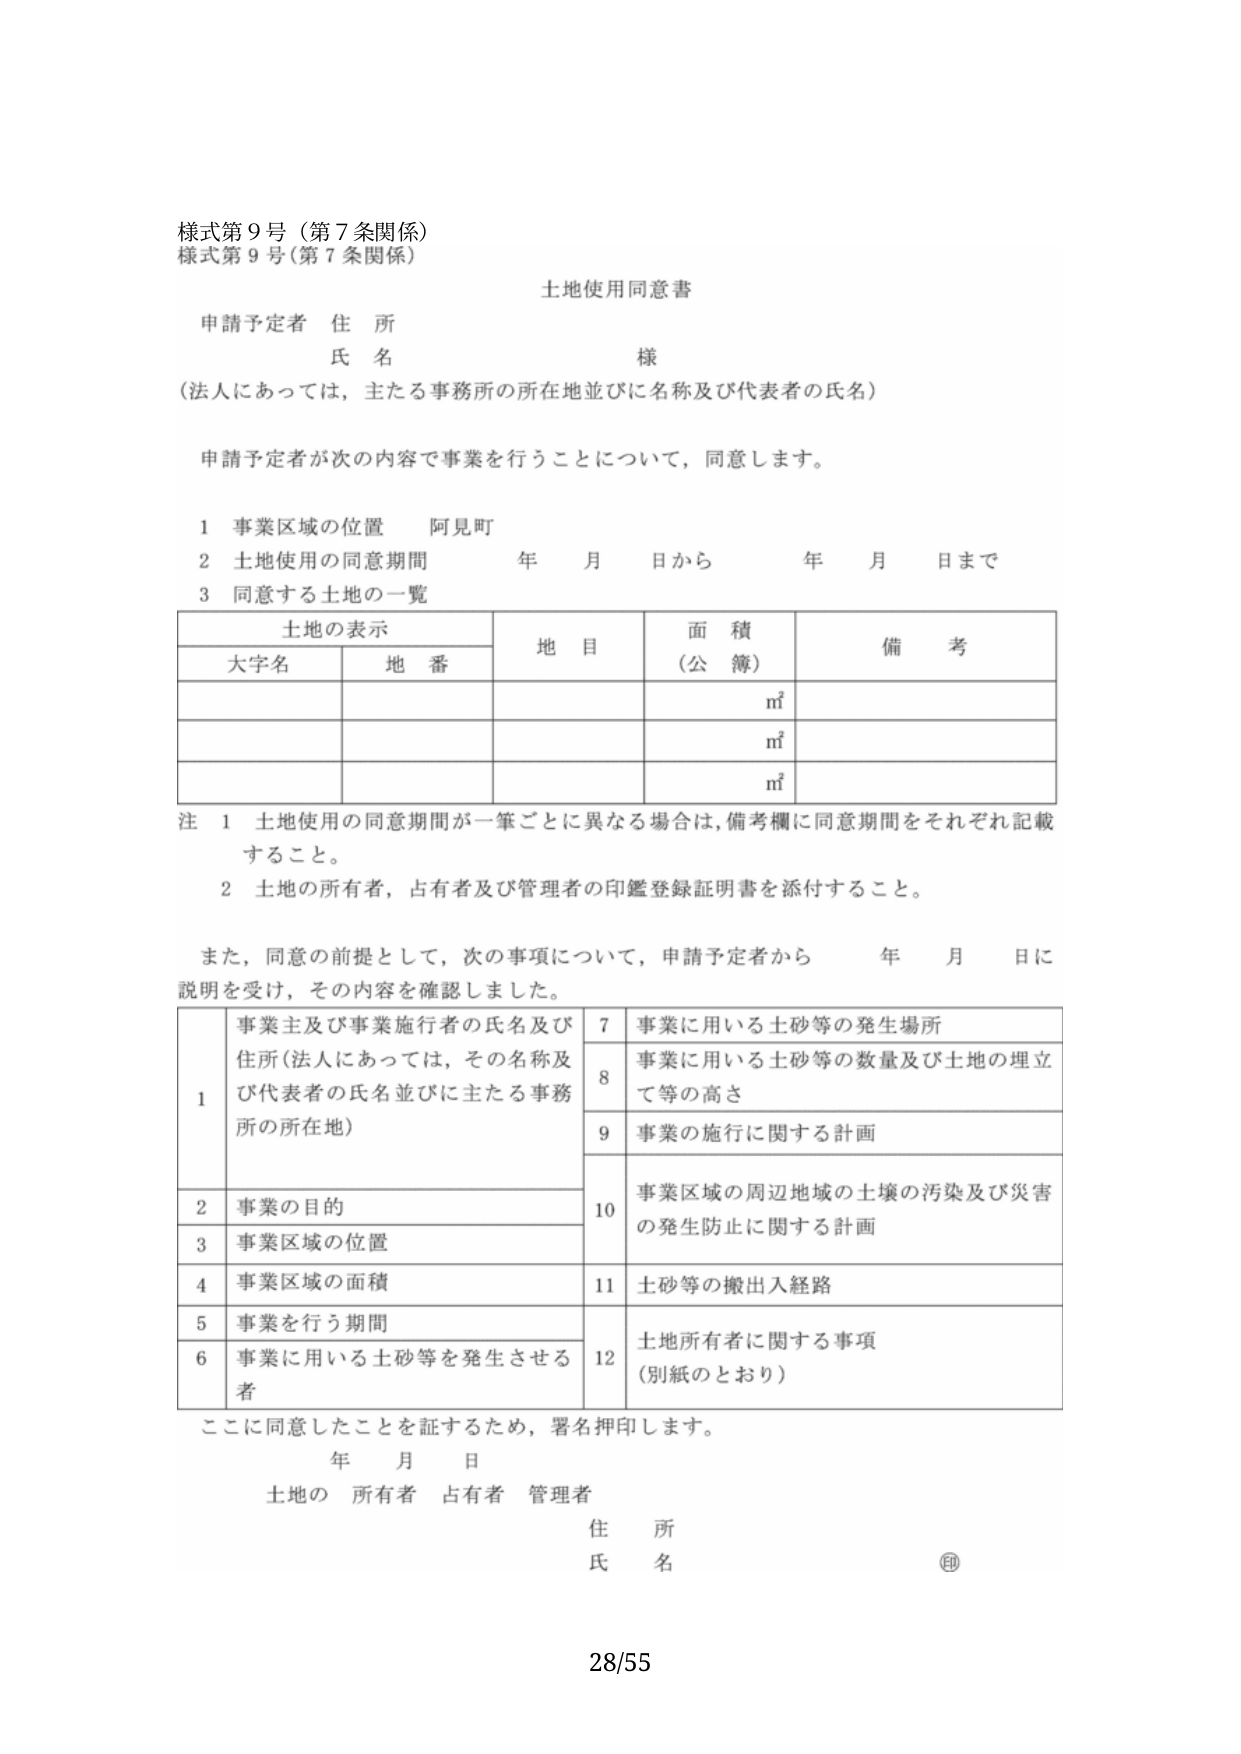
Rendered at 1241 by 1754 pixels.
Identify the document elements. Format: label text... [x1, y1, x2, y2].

text 様式第９号（第７条関係） [177, 208, 1063, 246]
picture [177, 246, 1063, 1572]
